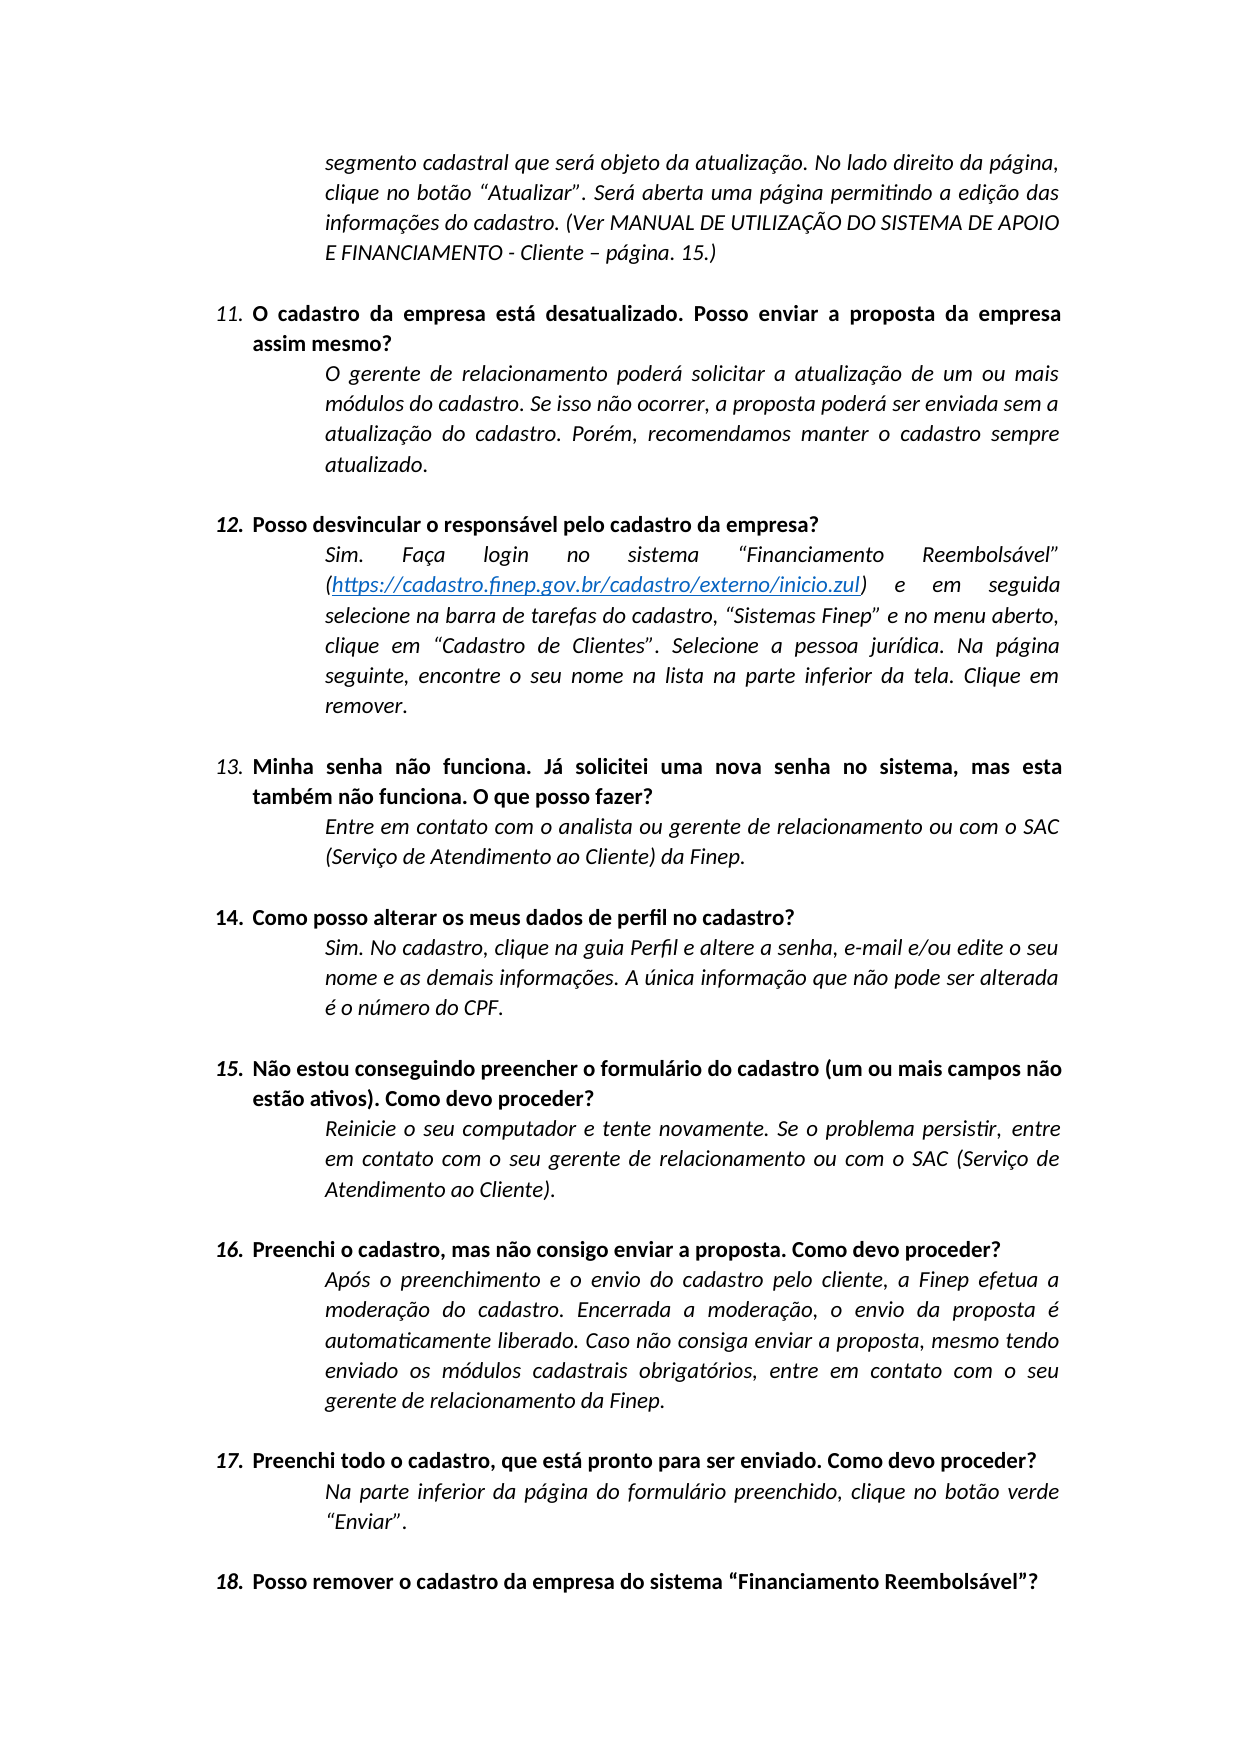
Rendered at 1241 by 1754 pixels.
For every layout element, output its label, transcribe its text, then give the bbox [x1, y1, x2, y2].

list Sim. Faça login no sistema “Financiamento Reembolsável” (https://cadastro.finep.gov.br/cadastro/externo/inicio.zul) e em seguida selecione na barra de tarefas do cadastro, “Sistemas Finep” e no menu aberto, clique em “Cadastro de Clientes”. Selecione a pessoa jurídica. Na página seguinte, encontre o seu nome na lista na parte inferior da tela. Clique em remover. [325, 540, 1063, 719]
list Posso desvincular o responsável pelo cadastro da empresa? [215, 510, 1063, 538]
list Como posso alterar os meus dados de perfil no cadastro? [215, 903, 1063, 931]
list O gerente de relacionamento poderá solicitar a atualização de um ou mais módulos do cadastro. Se isso não ocorrer, a proposta poderá ser enviada sem a atualização do cadastro. Porém, recomendamos manter o cadastro sempre atualizado. [325, 359, 1063, 478]
list Após o preenchimento e o envio do cadastro pelo cliente, a Finep efetua a moderação do cadastro. Encerrada a moderação, o envio da proposta é automaticamente liberado. Caso não consiga enviar a proposta, mesmo tendo enviado os módulos cadastrais obrigatórios, entre em contato com o seu gerente de relacionamento da Finep. [325, 1265, 1063, 1414]
list Entre em contato com o analista ou gerente de relacionamento ou com o SAC (Serviço de Atendimento ao Cliente) da Finep. [325, 812, 1063, 870]
list Preenchi o cadastro, mas não consigo enviar a proposta. Como devo proceder? [215, 1235, 1063, 1263]
list Preenchi todo o cadastro, que está pronto para ser enviado. Como devo proceder? [215, 1447, 1063, 1474]
list O cadastro da empresa está desatualizado. Posso enviar a proposta da empresa assim mesmo? [215, 299, 1063, 357]
list Minha senha não funciona. Já solicitei uma nova senha no sistema, mas esta também não funciona. O que posso fazer? [215, 752, 1063, 810]
list Não estou conseguindo preencher o formulário do cadastro (um ou mais campos não estão ativos). Como devo proceder? [215, 1054, 1063, 1112]
list Na parte inferior da página do formulário preenchido, clique no botão verde “Enviar”. [325, 1477, 1063, 1535]
list Posso remover o cadastro da empresa do sistema “Financiamento Reembolsável”? [215, 1567, 1063, 1595]
list Sim. No cadastro, clique na guia Perfil e altere a senha, e-mail e/ou edite o seu nome e as demais informações. A única informação que não pode ser alterada é o número do CPF. [325, 933, 1063, 1021]
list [325, 148, 1063, 266]
list Reinicie o seu computador e tente novamente. Se o problema persistir, entre em contato com o seu gerente de relacionamento ou com o SAC (Serviço de Atendimento ao Cliente). [325, 1114, 1063, 1203]
